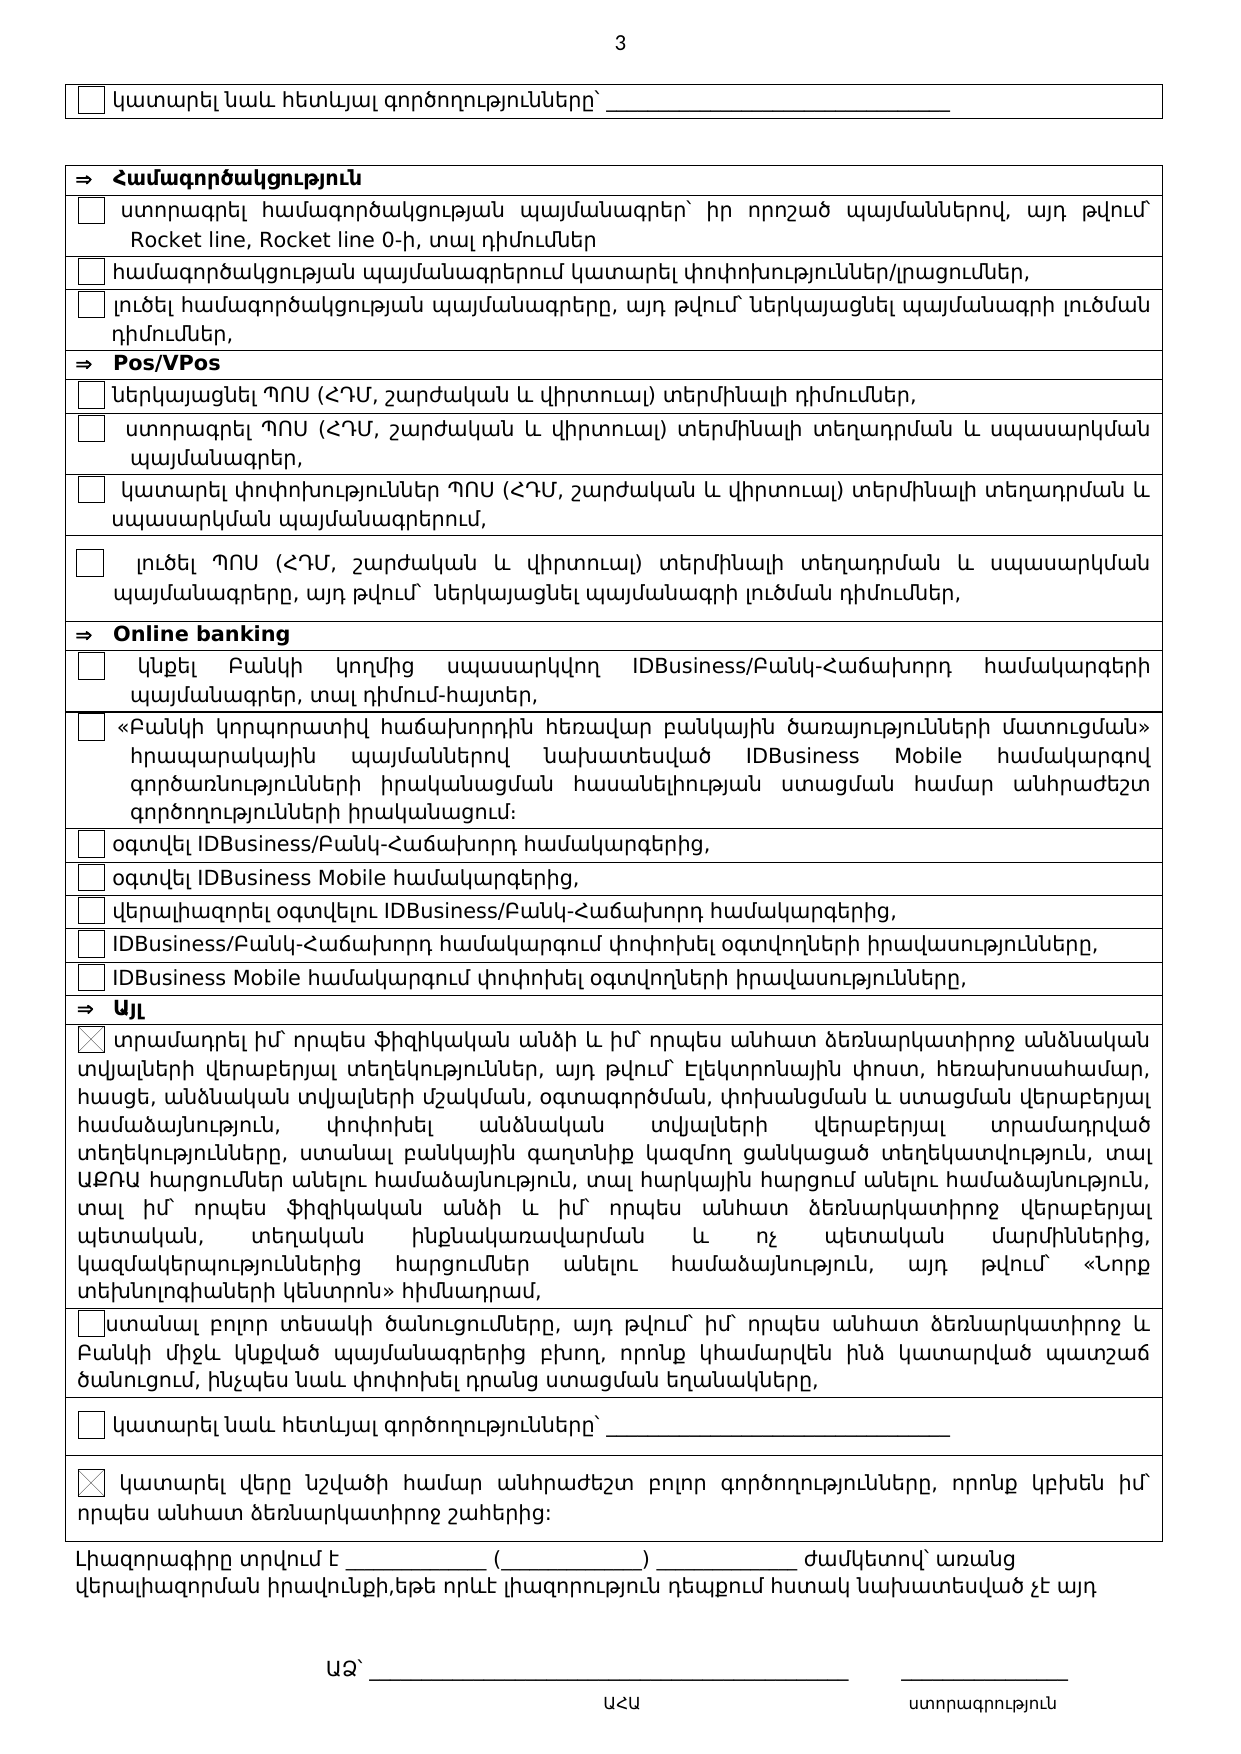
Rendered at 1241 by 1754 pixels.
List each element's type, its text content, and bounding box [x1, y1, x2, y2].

table_cell IDBusiness/Բանկ-Հաճախորդ համակարգում փոփոխել օգտվողների իրավասությունները, [66, 929, 1162, 962]
table_cell վերալիազորել օգտվելու IDBusiness/Բանկ-Հաճախորդ համակարգերից, [66, 896, 1162, 928]
table_cell ստորագրել ՊՈՍ (ՀԴՄ, շարժական և վիրտուալ) տերմինալի տեղադրման և սպասարկման պայմանագրեր, [66, 414, 1162, 474]
table_cell կատարել նաև հետևյալ գործողությունները՝ _________________________________ [66, 1398, 1162, 1455]
table_cell ներկայացնել ՊՈՍ (ՀԴՄ, շարժական և վիրտուալ) տերմինալի դիմումներ, [66, 380, 1162, 413]
table_cell Online banking [66, 622, 1162, 650]
table_cell տրամադրել իմ՝ որպես ֆիզիկական անձի և իմ՝ որպես անհատ ձեռնարկատիրոջ անձնական տվյալների վերաբերյալ տեղեկություններ, այդ թվում՝ Էլեկտրոնային փոստ, հեռախոսահամար, հասցե, անձնական տվյալների մշակման, օգտագործման, փոխանցման և ստացման վերաբերյալ համաձայնություն, փոփոխել անձնական տվյալների վերաբերյալ տրամադրված տեղեկությունները, ստանալ բանկային գաղտնիք կազմող ցանկացած տեղեկատվություն, տալ ԱՔՌԱ հարցումներ անելու համաձայնություն, տալ հարկային հարցում անելու համաձայնություն, տալ իմ՝ որպես ֆիզիկական անձի և իմ՝ որպես անհատ ձեռնարկատիրոջ վերաբերյալ պետական, տեղական ինքնակառավարման և ոչ պետական մարմիններից, կազմակերպություններից հարցումներ անելու համաձայնություն, այդ թվում՝ «Նորք տեխնոլոգիաների կենտրոն» հիմնադրամ, [66, 1025, 1162, 1308]
table_header Համագործակցություն [66, 166, 1162, 194]
table_cell ստանալ բոլոր տեսակի ծանուցումները, այդ թվում՝ իմ՝ որպես անհատ ձեռնարկատիրոջ և Բանկի միջև կնքված պայմանագրերից բխող, որոնք կհամարվեն ինձ կատարված պատշաճ ծանուցում, ինչպես նաև փոփոխել դրանց ստացման եղանակները, [66, 1309, 1162, 1397]
table_cell լուծել համագործակցության պայմանագրերը, այդ թվում՝ ներկայացնել պայմանագրի լուծման դիմումներ, [66, 290, 1162, 350]
table_cell համագործակցության պայմանագրերում կատարել փոփոխություններ/լրացումներ, [66, 257, 1162, 289]
table_cell լուծել ՊՈՍ (ՀԴՄ, շարժական և վիրտուալ) տերմինալի տեղադրման և սպասարկման պայմանագրերը, այդ թվում՝ ներկայացնել պայմանագրի լուծման դիմումներ, [66, 536, 1162, 621]
table_cell Այլ [66, 996, 1162, 1024]
table_cell կատարել փոփոխություններ ՊՈՍ (ՀԴՄ, շարժական և վիրտուալ) տերմինալի տեղադրման և սպասարկման պայմանագրերում, [66, 475, 1162, 535]
table_cell կնքել Բանկի կողմից սպասարկվող IDBusiness/Բանկ-Հաճախորդ համակարգերի պայմանագրեր, տալ դիմում-հայտեր, [66, 651, 1162, 711]
table_cell Pos/VPos [66, 351, 1162, 379]
table_cell օգտվել IDBusiness Mobile համակարգերից, [66, 863, 1162, 895]
table_cell ստորագրել համագործակցության պայմանագրեր՝ իր որոշած պայմաններով, այդ թվում՝ Rocket line, Rocket line 0-ի, տալ դիմումներ [66, 196, 1162, 256]
table_cell «Բանկի կորպորատիվ հաճախորդին հեռավար բանկային ծառայությունների մատուցման» հրապարակային պայմաններով նախատեսված IDBusiness Mobile համակարգով գործառնությունների իրականացման հասանելիության ստացման համար անհրաժեշտ գործողությունների իրականացում։ [66, 713, 1162, 828]
table_cell կատարել նաև հետևյալ գործողությունները՝ _________________________________ [66, 85, 1162, 117]
table_cell օգտվել IDBusiness/Բանկ-Հաճախորդ համակարգերից, [66, 829, 1162, 862]
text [75, 1546, 1165, 1600]
table_cell IDBusiness Mobile համակարգում փոփոխել օգտվողների իրավասությունները, [66, 963, 1162, 995]
table_cell կատարել վերը նշվածի համար անհրաժեշտ բոլոր գործողությունները, որոնք կբխեն իմ՝ որպես անհատ ձեռնարկատիրոջ շահերից: [66, 1456, 1162, 1541]
